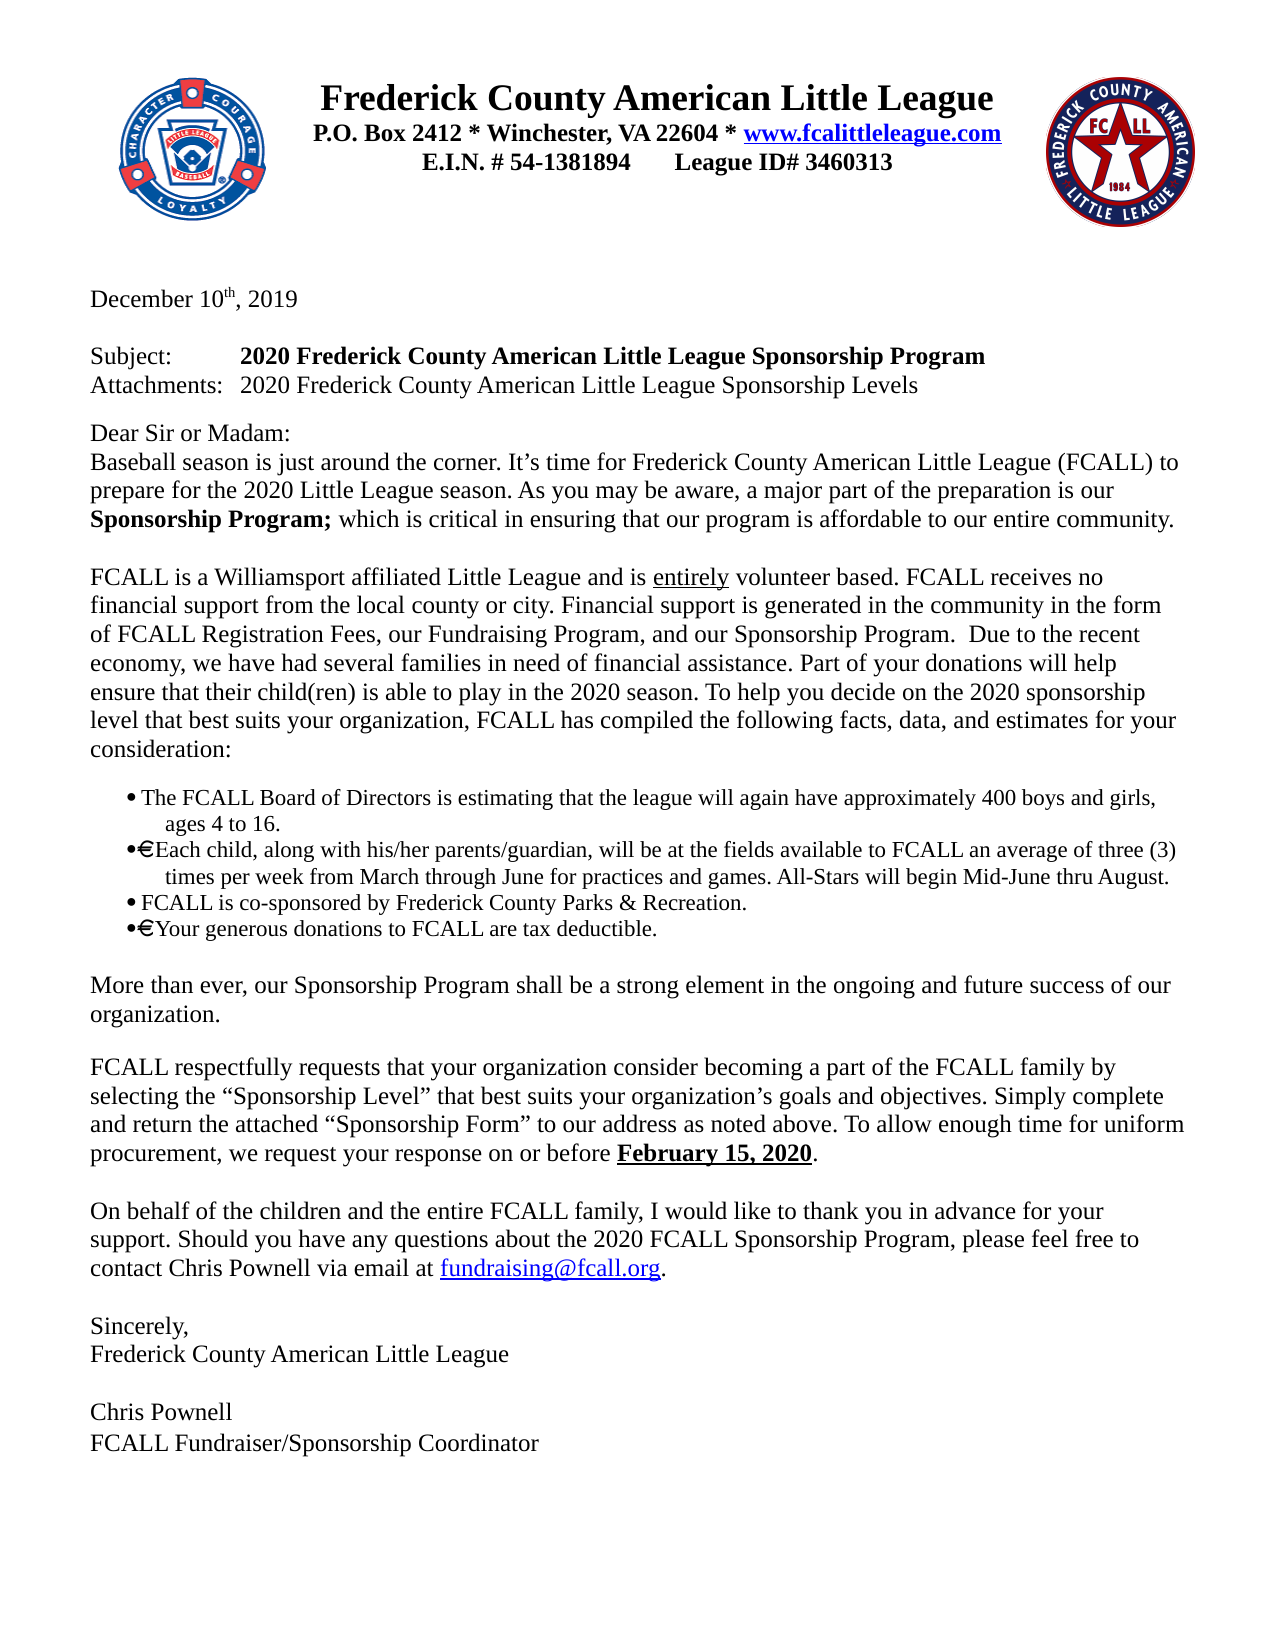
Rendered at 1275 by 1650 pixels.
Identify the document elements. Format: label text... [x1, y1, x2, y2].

text · Your generous donations to FCALL are tax deductible. [127, 915, 1185, 942]
picture [1043, 75, 1197, 230]
text · The FCALL Board of Directors is estimating that the league will again have approximately 400 boys and girls, ages 4 to 16. [127, 784, 1185, 836]
text · FCALL is co-sponsored by Frederick County Parks & Recreation. [127, 889, 1185, 915]
text FCALL respectfully requests that your organization consider becoming a part of the FCALL family by selecting the “Sponsorship Level” that best suits your organization’s goals and objectives. Simply complete and return the attached “Sponsorship Form” to our address as noted above. To allow enough time for uniform procurement, we request your response on or before February 15, 2020. [90, 1052, 1185, 1167]
text FCALL is a Williamsport affiliated Little League and is entirely volunteer based. FCALL receives no financial support from the local county or city. Financial support is generated in the community in the form of FCALL Registration Fees, our Fundraising Program, and our Sponsorship Program. Due to the recent economy, we have had several families in need of financial assistance. Part of your donations will help ensure that their child(ren) is able to play in the 2020 season. To help you decide on the 2020 sponsorship level that best suits your organization, FCALL has compiled the following facts, data, and estimates for your consideration: [90, 562, 1185, 763]
text More than ever, our Sponsorship Program shall be a strong element in the ongoing and future success of our organization. [90, 971, 1185, 1028]
text Dear Sir or Madam: [90, 418, 1185, 447]
text Baseball season is just around the corner. It’s time for Frederick County American Little League (FCALL) to prepare for the 2020 Little League season. As you may be aware, a major part of the preparation is our Sponsorship Program; which is critical in ensuring that our program is affordable to our entire community. [90, 447, 1185, 533]
text Chris Pownell [90, 1397, 1185, 1426]
text FCALL Fundraiser/Sponsorship Coordinator [90, 1428, 1185, 1457]
text Frederick County American Little League [90, 1339, 1185, 1368]
text Attachments: 2020 Frederick County American Little League Sponsorship Levels [90, 370, 1185, 399]
text Subject: 2020 Frederick County American Little League Sponsorship Program [90, 341, 1185, 370]
text · Each child, along with his/her parents/guardian, will be at the fields available to FCALL an average of three (3) times per week from March through June for practices and games. All-Stars will begin Mid-June thru August. [127, 836, 1185, 889]
picture [90, 75, 287, 224]
text December 10th, 2019 [90, 284, 1185, 312]
text Sincerely, [90, 1311, 1185, 1339]
text On behalf of the children and the entire FCALL family, I would like to thank you in advance for your support. Should you have any questions about the 2020 FCALL Sponsorship Program, please feel free to contact Chris Pownell via email at fundraising@fcall.org. [90, 1196, 1185, 1282]
